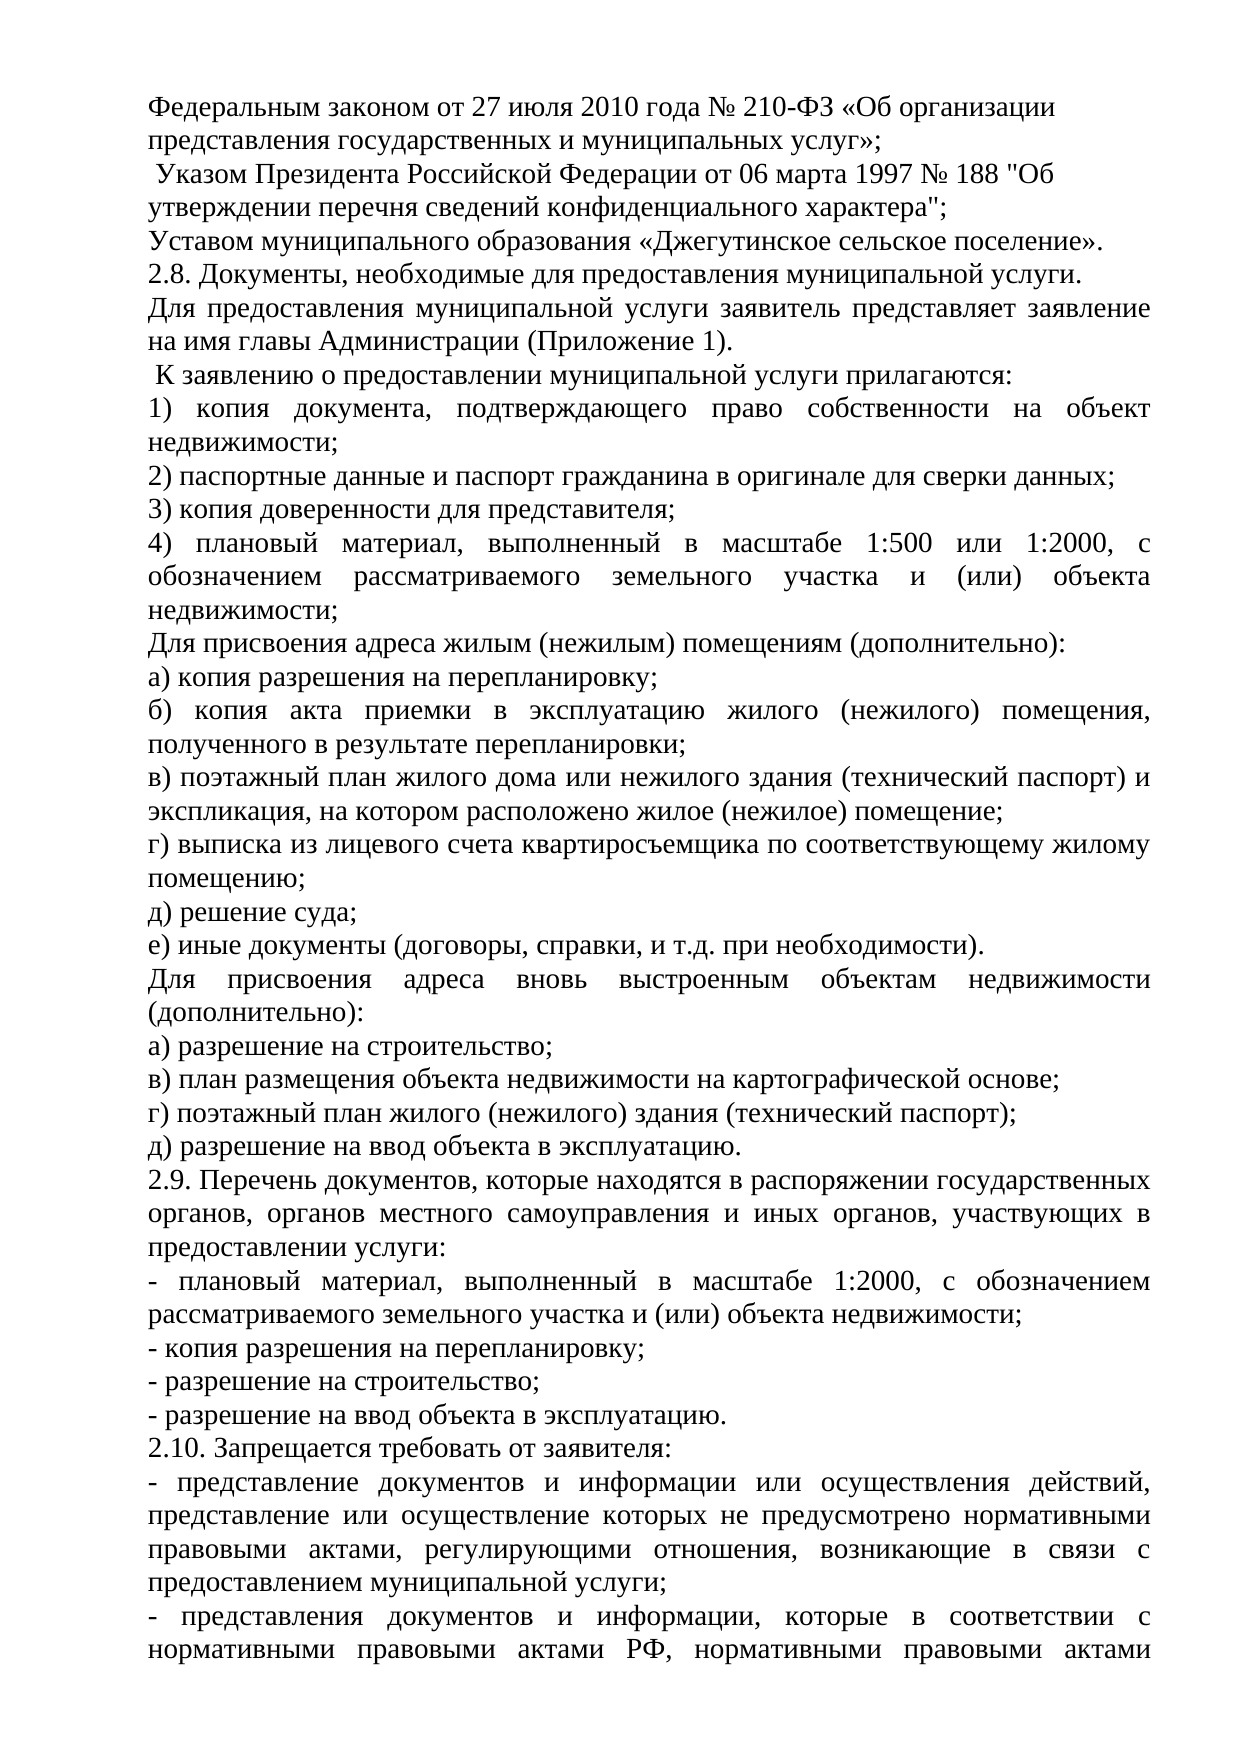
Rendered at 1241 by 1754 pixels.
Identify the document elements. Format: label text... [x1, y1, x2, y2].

text а) разрешение на строительство; [148, 1028, 1152, 1061]
text г) поэтажный план жилого (нежилого) здания (технический паспорт); [148, 1095, 1152, 1128]
text 2.10. Запрещается требовать от заявителя: [148, 1430, 1152, 1464]
text Для присвоения адреса жилым (нежилым) помещениям (дополнительно): [148, 625, 1152, 659]
text Для предоставления муниципальной услуги заявитель представляет заявление на имя главы Администрации (Приложение 1). [148, 290, 1152, 357]
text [148, 1598, 1152, 1665]
text Указом Президента Российской Федерации от 06 марта 1997 № 188 "Об утверждении перечня сведений конфиденциального характера"; [148, 156, 1152, 223]
text Федеральным законом от 27 июля 2010 года № 210-ФЗ «Об организации представления государственных и муниципальных услуг»; [148, 89, 1152, 156]
text 3) копия доверенности для представителя; [148, 491, 1152, 525]
text 2) паспортные данные и паспорт гражданина в оригинале для сверки данных; [148, 458, 1152, 491]
text б) копия акта приемки в эксплуатацию жилого (нежилого) помещения, полученного в результате перепланировки; [148, 692, 1152, 759]
text 2.8. Документы, необходимые для предоставления муниципальной услуги. [148, 256, 1152, 290]
text К заявлению о предоставлении муниципальной услуги прилагаются: [148, 357, 1152, 391]
text в) поэтажный план жилого дома или нежилого здания (технический паспорт) и экспликация, на котором расположено жилое (нежилое) помещение; [148, 759, 1152, 827]
text 1) копия документа, подтверждающего право собственности на объект недвижимости; [148, 391, 1152, 458]
text 2.9. Перечень документов, которые находятся в распоряжении государственных органов, органов местного самоуправления и иных органов, участвующих в предоставлении услуги: [148, 1162, 1152, 1263]
text д) разрешение на ввод объекта в эксплуатацию. [148, 1128, 1152, 1162]
text е) иные документы (договоры, справки, и т.д. при необходимости). [148, 927, 1152, 961]
text Уставом муниципального образования «Джегутинское сельское поселение». [148, 223, 1152, 256]
text - плановый материал, выполненный в масштабе 1:2000, с обозначением рассматриваемого земельного участка и (или) объекта недвижимости; [148, 1263, 1152, 1330]
text 4) плановый материал, выполненный в масштабе 1:500 или 1:2000, с обозначением рассматриваемого земельного участка и (или) объекта недвижимости; [148, 525, 1152, 625]
text Для присвоения адреса вновь выстроенным объектам недвижимости (дополнительно): [148, 961, 1152, 1028]
text д) решение суда; [148, 894, 1152, 927]
text г) выписка из лицевого счета квартиросъемщика по соответствующему жилому помещению; [148, 827, 1152, 894]
text - представление документов и информации или осуществления действий, представление или осуществление которых не предусмотрено нормативными правовыми актами, регулирующими отношения, возникающие в связи с предоставлением муниципальной услуги; [148, 1464, 1152, 1598]
text - разрешение на строительство; [148, 1363, 1152, 1397]
text в) план размещения объекта недвижимости на картографической основе; [148, 1061, 1152, 1095]
text а) копия разрешения на перепланировку; [148, 659, 1152, 692]
text - разрешение на ввод объекта в эксплуатацию. [148, 1397, 1152, 1430]
text - копия разрешения на перепланировку; [148, 1330, 1152, 1363]
